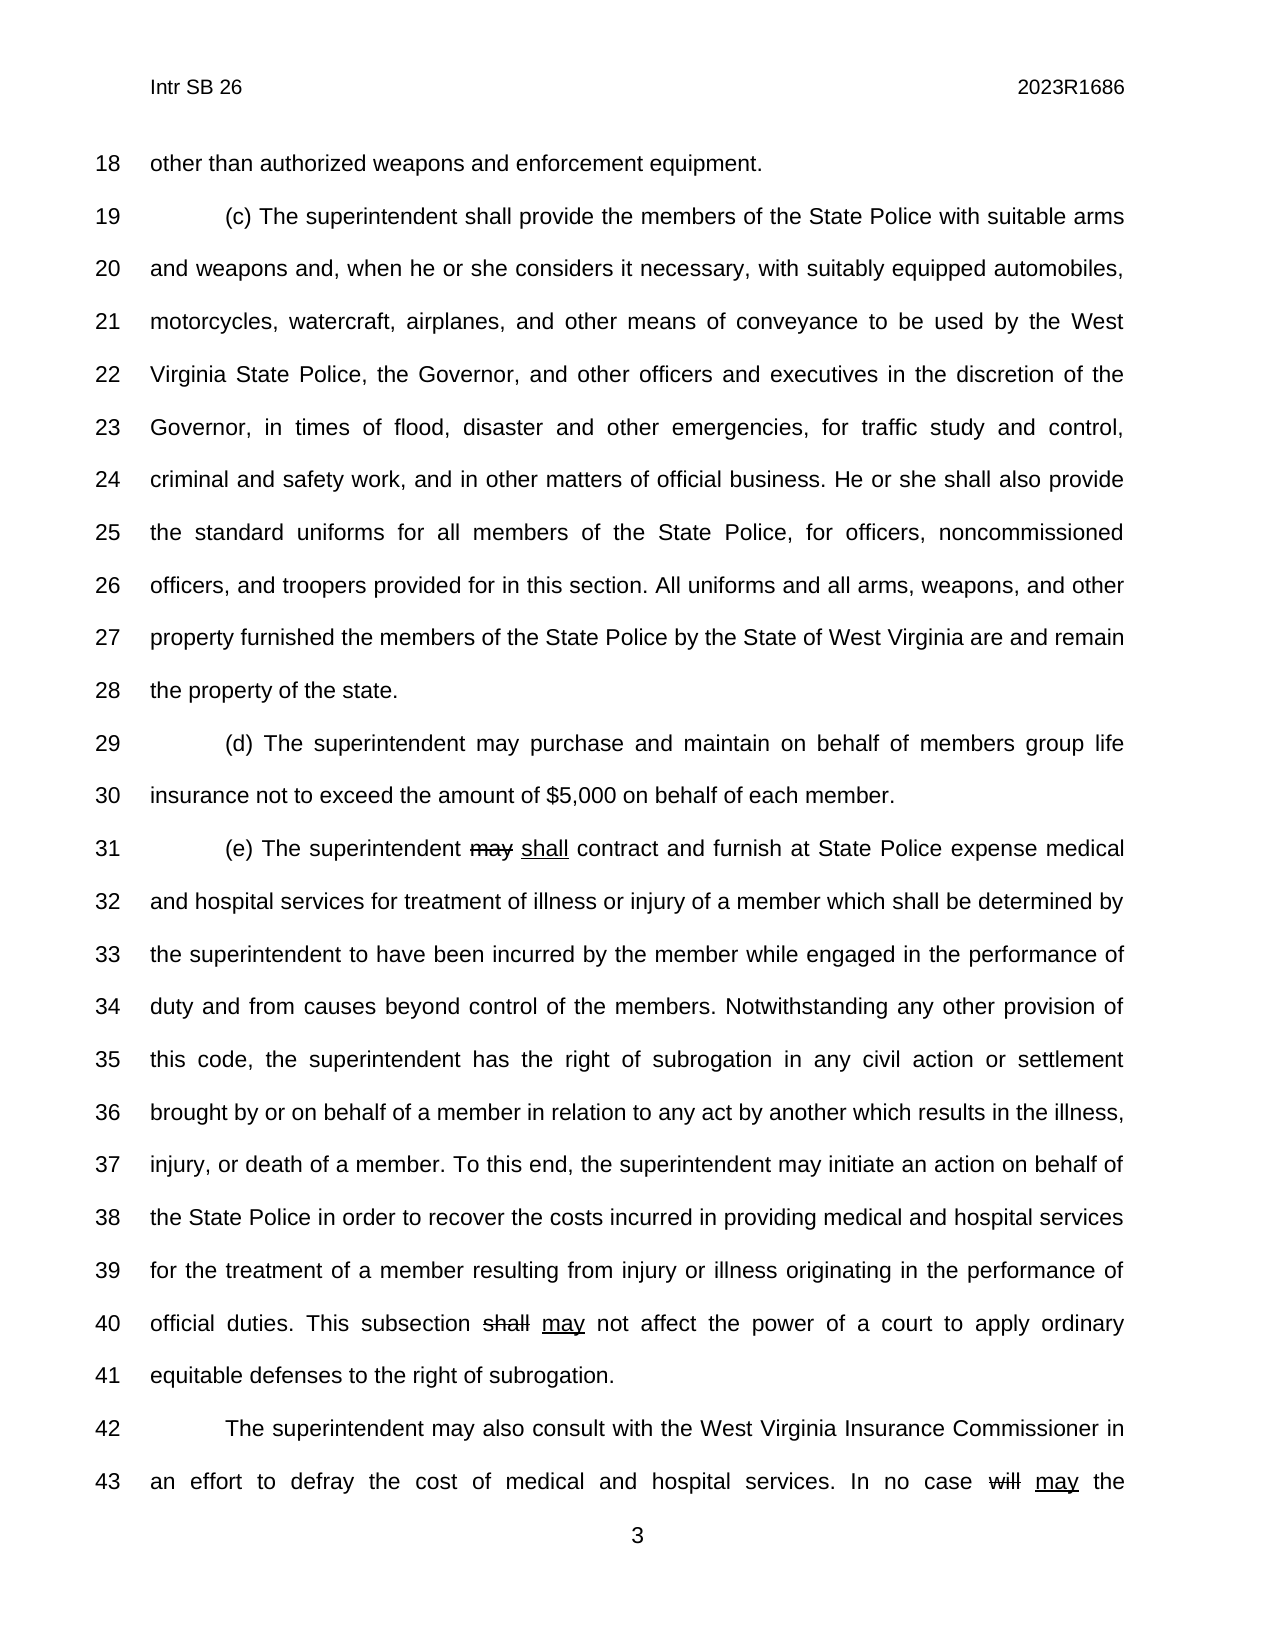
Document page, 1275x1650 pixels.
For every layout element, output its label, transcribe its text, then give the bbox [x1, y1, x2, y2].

text (c) The superintendent shall provide the members of the State Police with suitable arms and weapons and, when he or she considers it necessary, with suitably equipped automobiles, motorcycles, watercraft, airplanes, and other means of conveyance to be used by the West Virginia State Police, the Governor, and other officers and executives in the discretion of the Governor, in times of flood, disaster and other emergencies, for traffic study and control, criminal and safety work, and in other matters of official business. He or she shall also provide the standard uniforms for all members of the State Police, for officers, noncommissioned officers, and troopers provided for in this section. All uniforms and all arms, weapons, and other property furnished the members of the State Police by the State of West Virginia are and remain the property of the state. [150, 203, 1125, 703]
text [150, 150, 1125, 176]
text (e) The superintendent may shall contract and furnish at State Police expense medical and hospital services for treatment of illness or injury of a member which shall be determined by the superintendent to have been incurred by the member while engaged in the performance of duty and from causes beyond control of the members. Notwithstanding any other provision of this code, the superintendent has the right of subrogation in any civil action or settlement brought by or on behalf of a member in relation to any act by another which results in the illness, injury, or death of a member. To this end, the superintendent may initiate an action on behalf of the State Police in order to recover the costs incurred in providing medical and hospital services for the treatment of a member resulting from injury or illness originating in the performance of official duties. This subsection shall may not affect the power of a court to apply ordinary equitable defenses to the right of subrogation. [150, 835, 1125, 1389]
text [150, 1415, 1125, 1494]
text (d) The superintendent may purchase and maintain on behalf of members group life insurance not to exceed the amount of $5,000 on behalf of each member. [150, 730, 1125, 809]
